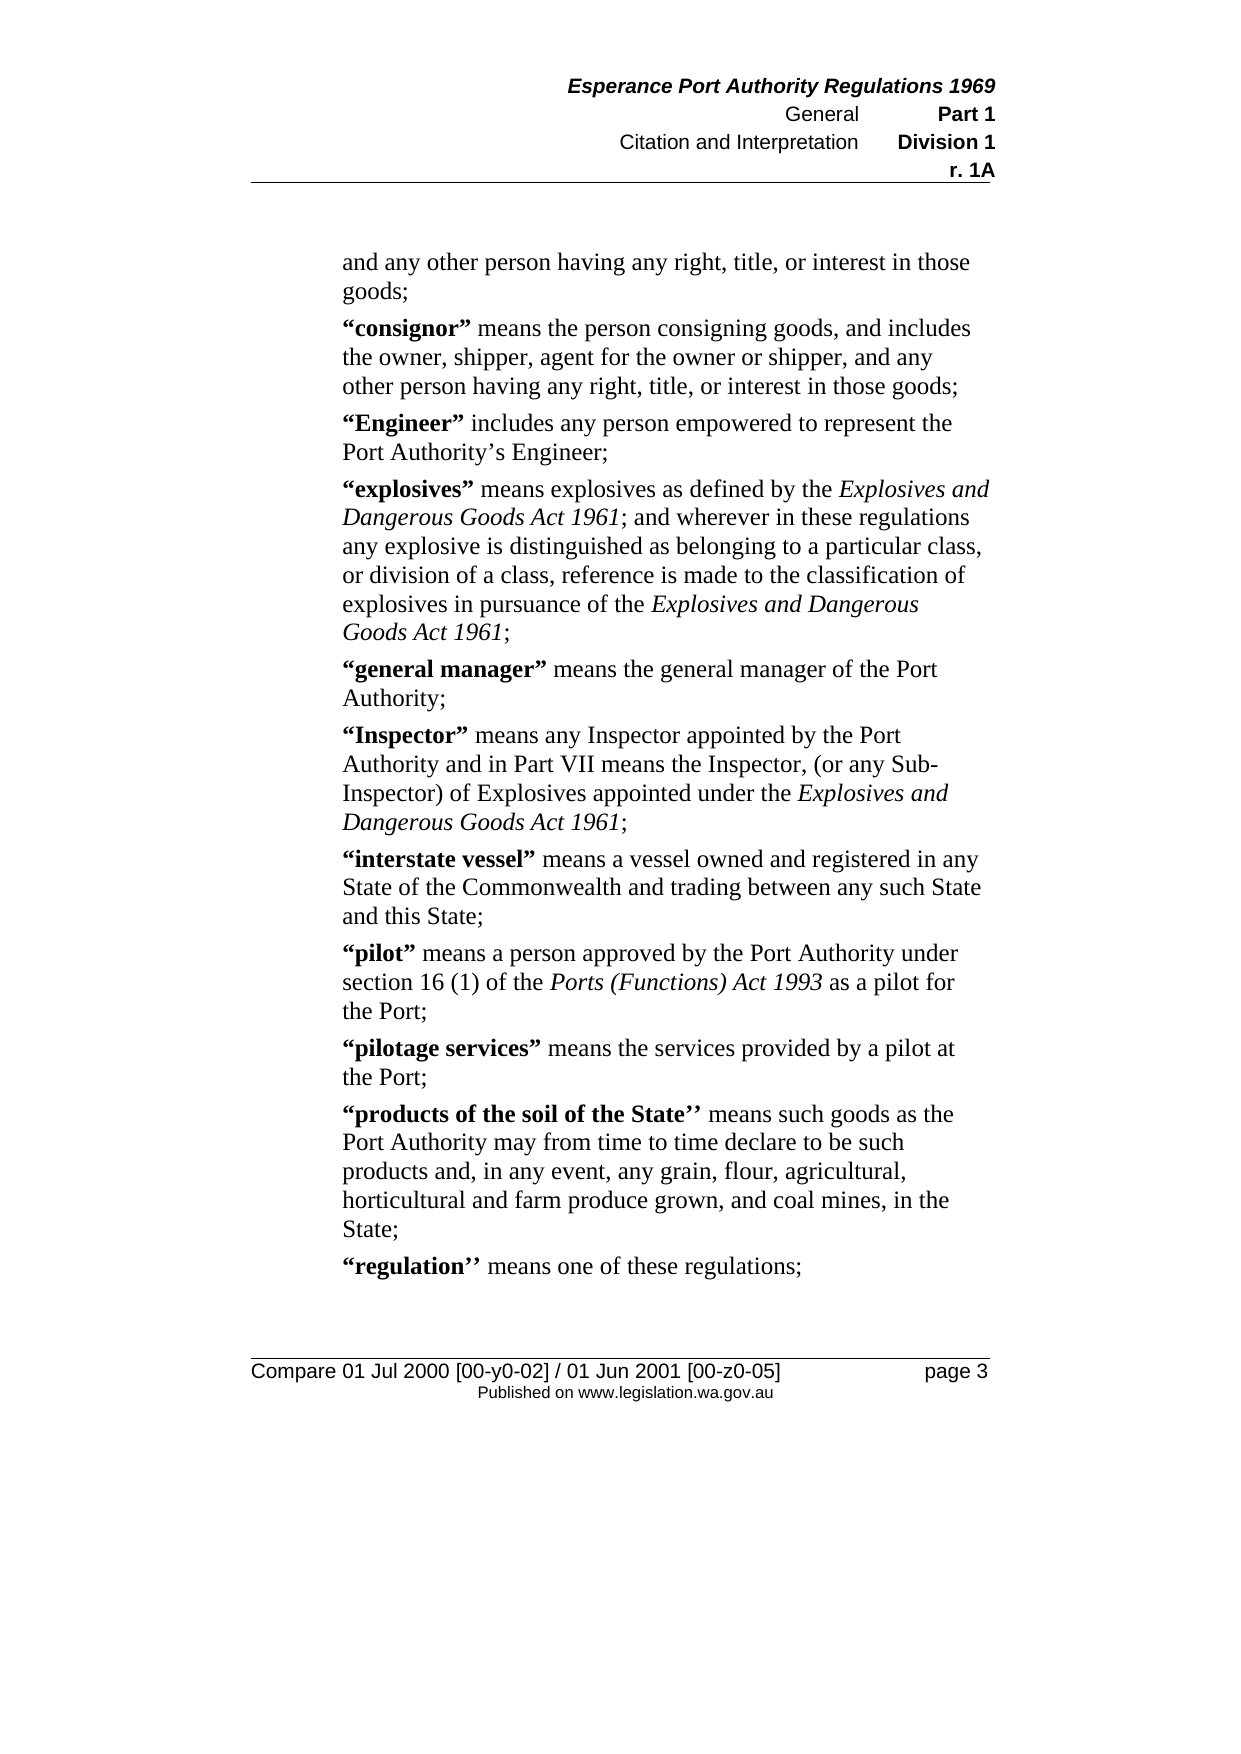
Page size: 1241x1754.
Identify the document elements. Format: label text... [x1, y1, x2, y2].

text “Engineer” includes any person empowered to represent the Port Authority’s Engineer; [251, 408, 990, 465]
text “pilotage services” means the services provided by a pilot at the Port; [251, 1033, 990, 1090]
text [251, 247, 990, 305]
text “consignor” means the person consigning goods, and includes the owner, shipper, agent for the owner or shipper, and any other person having any right, title, or interest in those goods; [251, 313, 990, 399]
text “interstate vessel” means a vessel owned and registered in any State of the Commonwealth and trading between any such State and this State; [251, 844, 990, 930]
text “Inspector” means any Inspector appointed by the Port Authority and in Part VII means the Inspector, (or any Sub-Inspector) of Explosives appointed under the Explosives and Dangerous Goods Act 1961; [251, 720, 990, 835]
text “products of the soil of the State’’ means such goods as the Port Authority may from time to time declare to be such products and, in any event, any grain, flour, agricultural, horticultural and farm produce grown, and coal mines, in the State; [251, 1099, 990, 1242]
text “pilot” means a person approved by the Port Authority under section 16 (1) of the Ports (Functions) Act 1993 as a pilot for the Port; [251, 938, 990, 1024]
text “regulation’’ means one of these regulations; [251, 1251, 990, 1279]
text “general manager” means the general manager of the Port Authority; [251, 654, 990, 712]
text “explosives” means explosives as defined by the Explosives and Dangerous Goods Act 1961; and wherever in these regulations any explosive is distinguished as belonging to a particular class, or division of a class, reference is made to the classification of explosives in pursuance of the Explosives and Dangerous Goods Act 1961; [251, 474, 990, 646]
